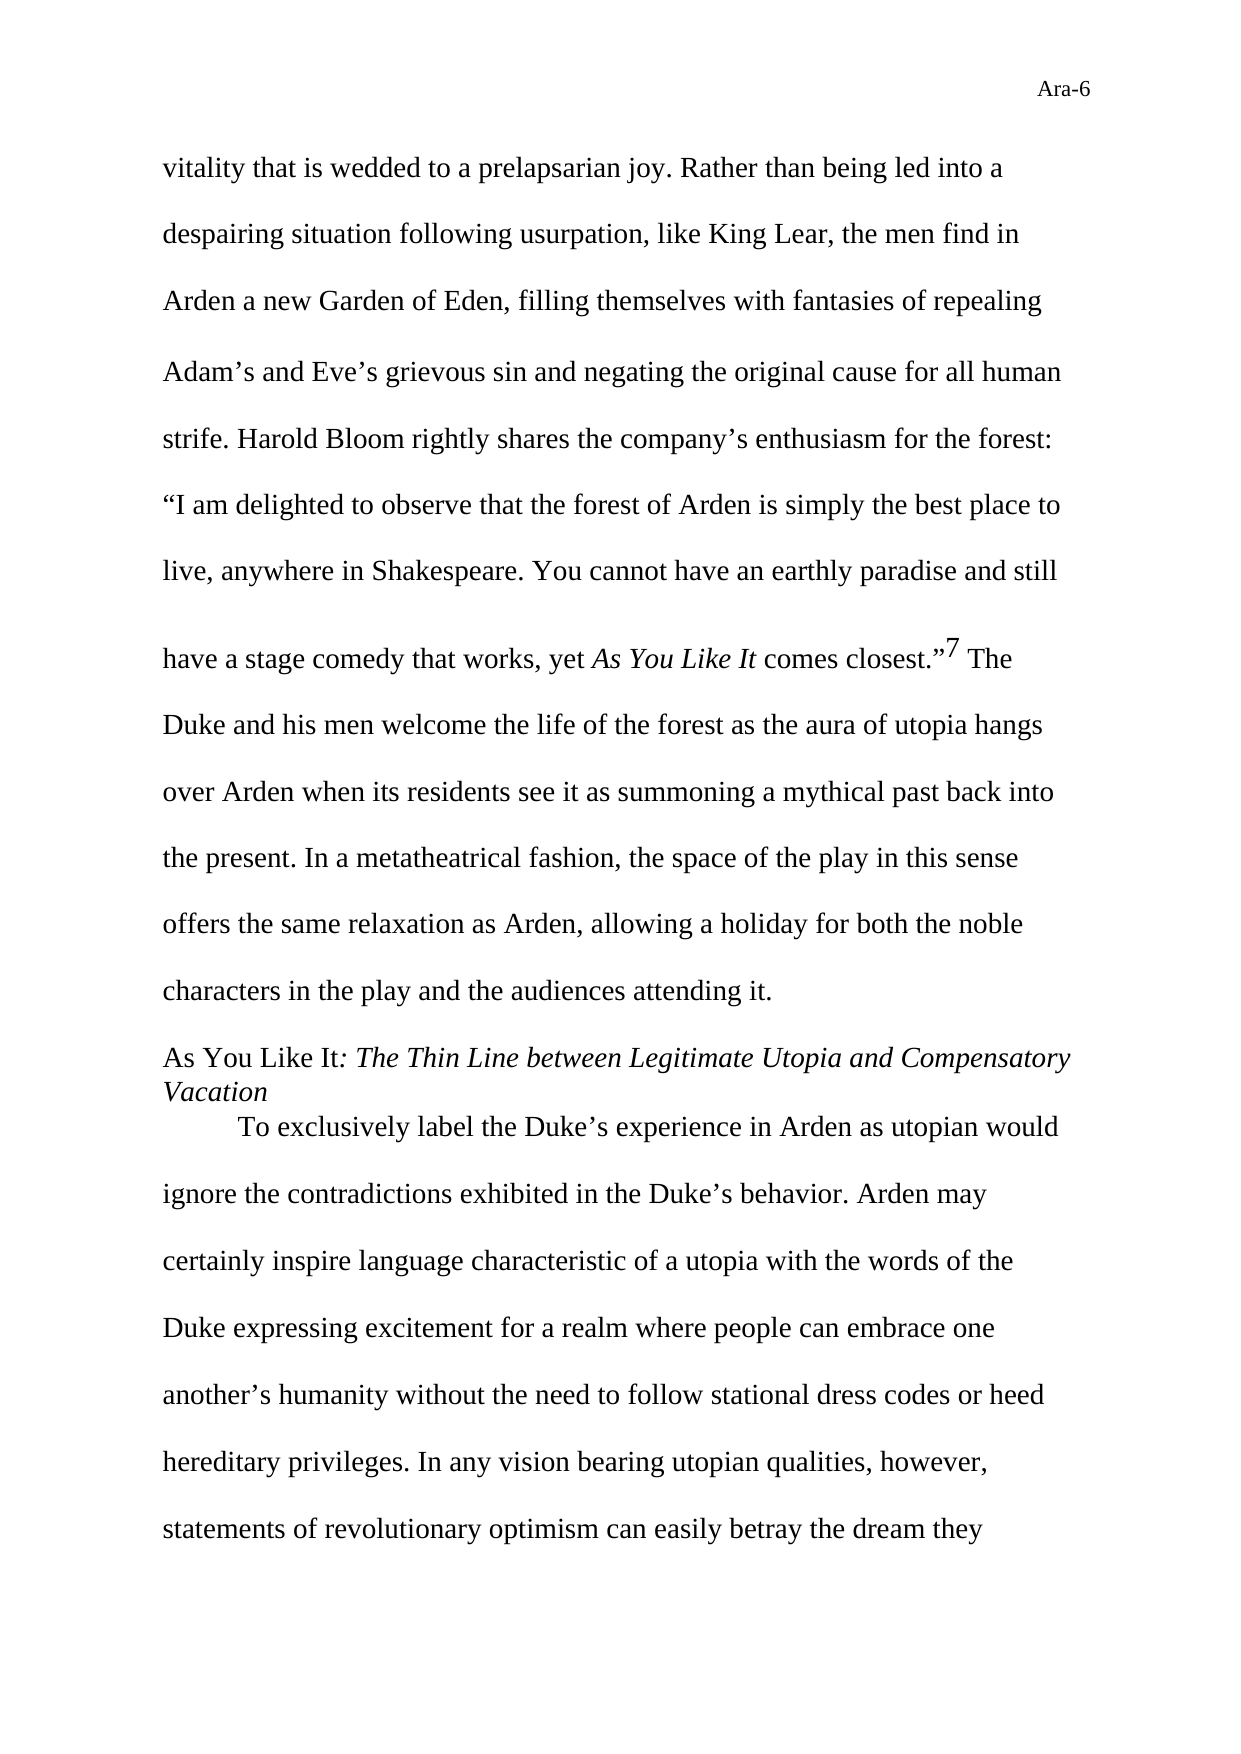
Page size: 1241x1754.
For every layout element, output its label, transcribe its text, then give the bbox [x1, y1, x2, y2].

text Adam’s and Eve’s grievous sin and negating the original cause for all human strife. Harold Bloom rightly shares the company’s enthusiasm for the forest: “I am delighted to observe that the forest of Arden is simply the best place to live, anywhere in Shakespeare. You cannot have an earthly paradise and still have a stage comedy that works, yet As You Like It comes closest.”7 The Duke and his men welcome the life of the forest as the aura of utopia hangs over Arden when its residents see it as summoning a mythical past back into the present. In a metatheatrical fashion, the space of the play in this sense offers the same relaxation as Arden, allowing a holiday for both the noble characters in the play and the audiences attending it. [162, 354, 1080, 1006]
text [162, 1109, 1075, 1545]
text As You Like It: The Thin Line between Legitimate Utopia and Compensatory Vacation [162, 1040, 1090, 1107]
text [162, 150, 1074, 316]
